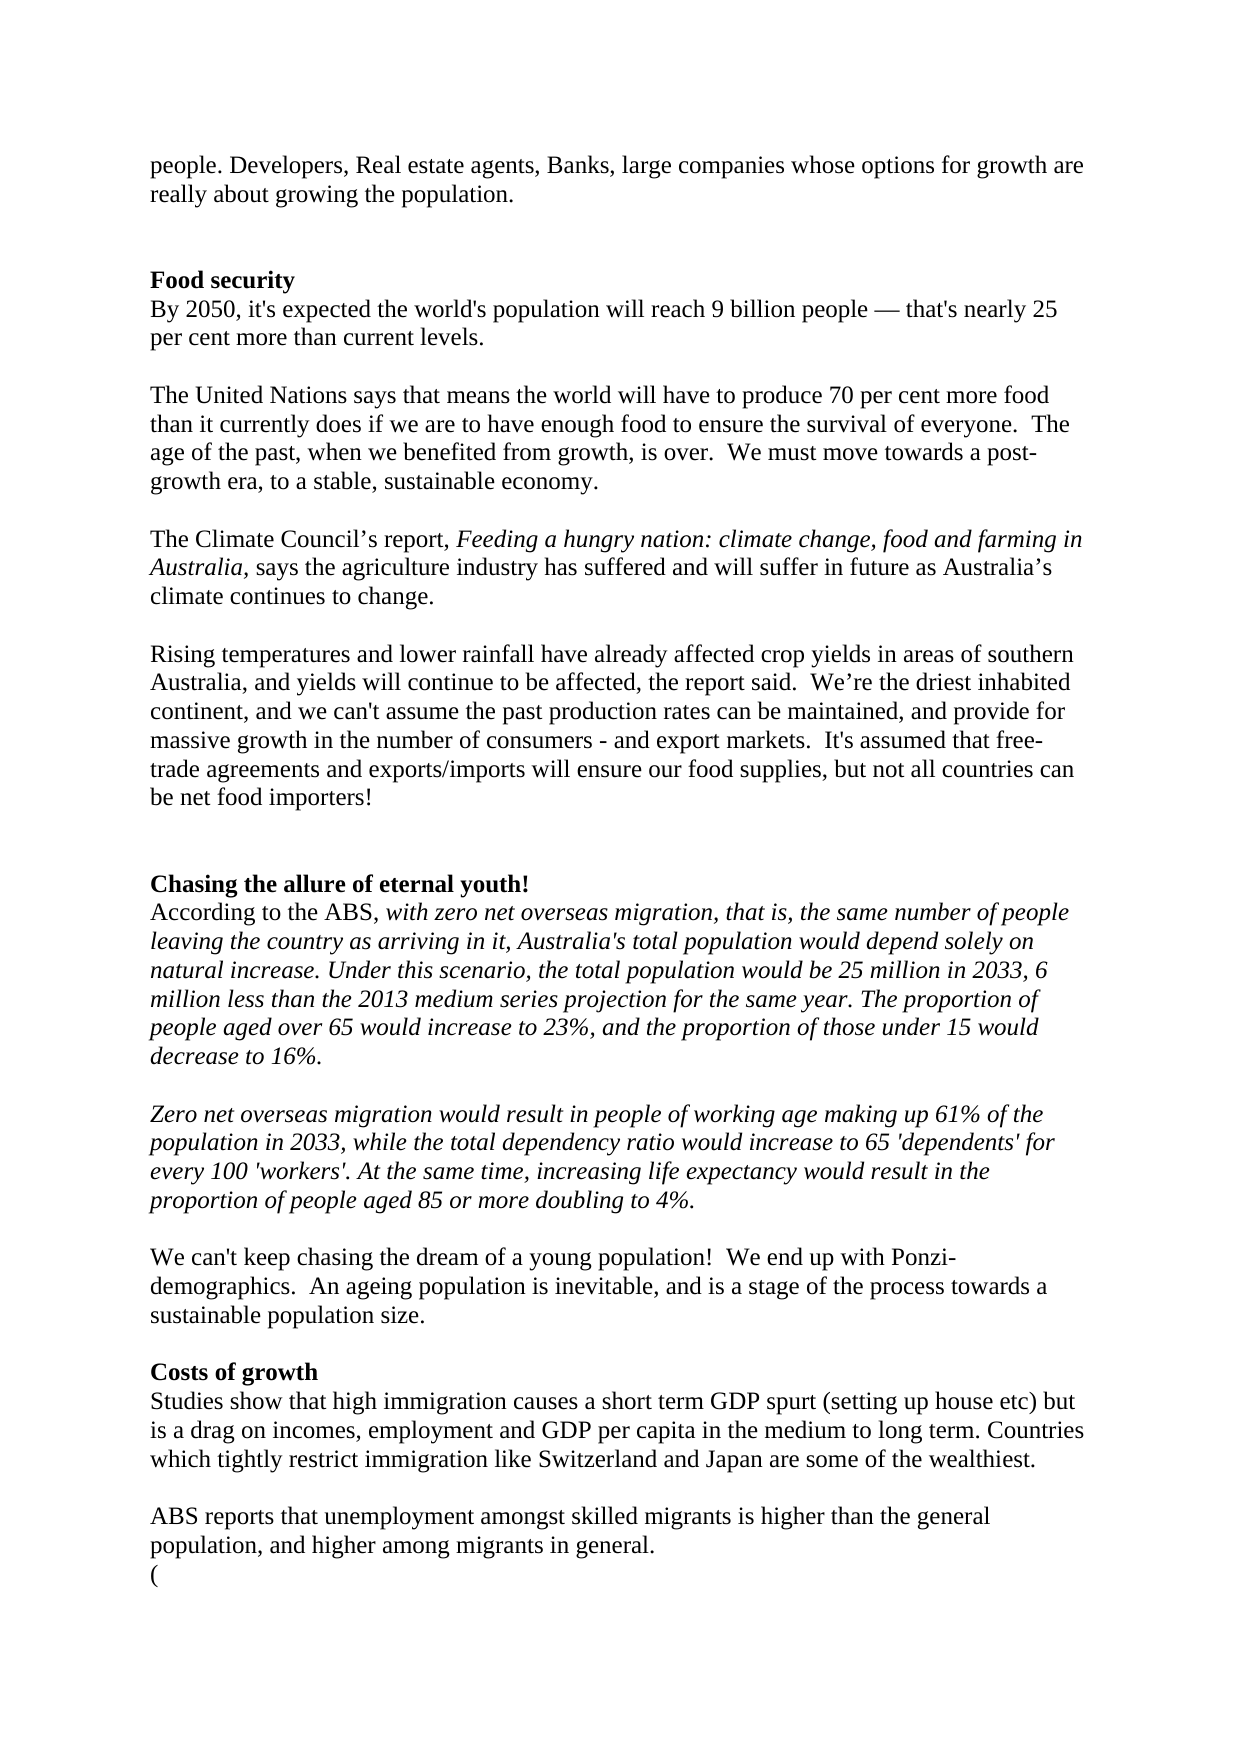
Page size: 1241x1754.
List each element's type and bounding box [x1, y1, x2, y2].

text [150, 150, 1090, 1587]
